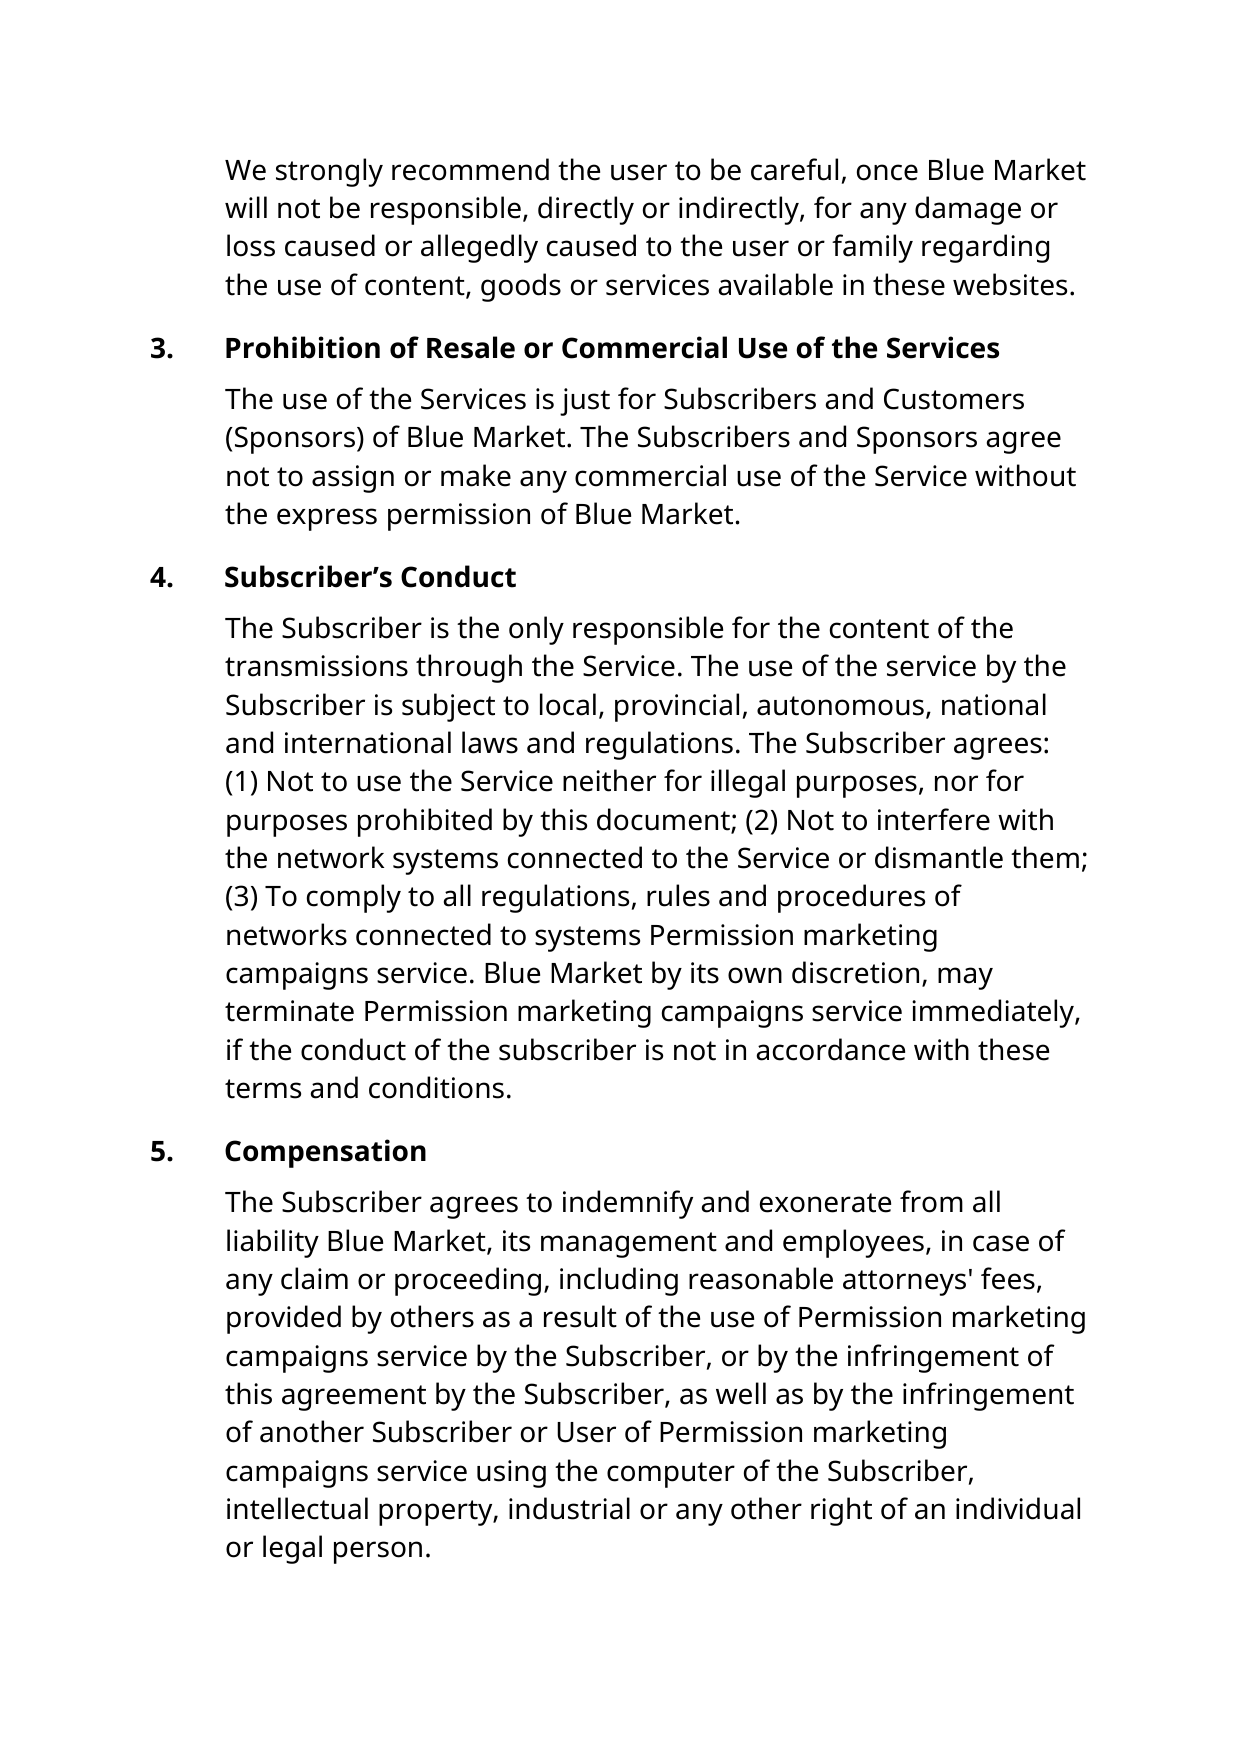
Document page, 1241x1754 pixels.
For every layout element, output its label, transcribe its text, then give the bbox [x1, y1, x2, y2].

subtitle The Subscriber is the only responsible for the content of the transmissions through the Service. The use of the service by the Subscriber is subject to local, provincial, autonomous, national and international laws and regulations. The Subscriber agrees: (1) Not to use the Service neither for illegal purposes, nor for purposes prohibited by this document; (2) Not to interfere with the network systems connected to the Service or dismantle them; (3) To comply to all regulations, rules and procedures of networks connected to systems Permission marketing campaigns service. Blue Market by its own discretion, may terminate Permission marketing campaigns service immediately, if the conduct of the subscriber is not in accordance with these terms and conditions. [225, 608, 1090, 1107]
subtitle Subscriber’s Conduct [150, 557, 1090, 596]
subtitle The Subscriber agrees to indemnify and exonerate from all liability Blue Market, its management and employees, in case of any claim or proceeding, including reasonable attorneys' fees, provided by others as a result of the use of Permission marketing campaigns service by the Subscriber, or by the infringement of this agreement by the Subscriber, as well as by the infringement of another Subscriber or User of Permission marketing campaigns service using the computer of the Subscriber, intellectual property, industrial or any other right of an individual or legal person. [225, 1182, 1090, 1566]
subtitle The use of the Services is just for Subscribers and Customers (Sponsors) of Blue Market. The Subscribers and Sponsors agree not to assign or make any commercial use of the Service without the express permission of Blue Market. [225, 379, 1090, 532]
subtitle We strongly recommend the user to be careful, once Blue Market will not be responsible, directly or indirectly, for any damage or loss caused or allegedly caused to the user or family regarding the use of content, goods or services available in these websites. [225, 150, 1090, 303]
subtitle Compensation [150, 1132, 1090, 1170]
subtitle Prohibition of Resale or Commercial Use of the Services [150, 328, 1090, 367]
